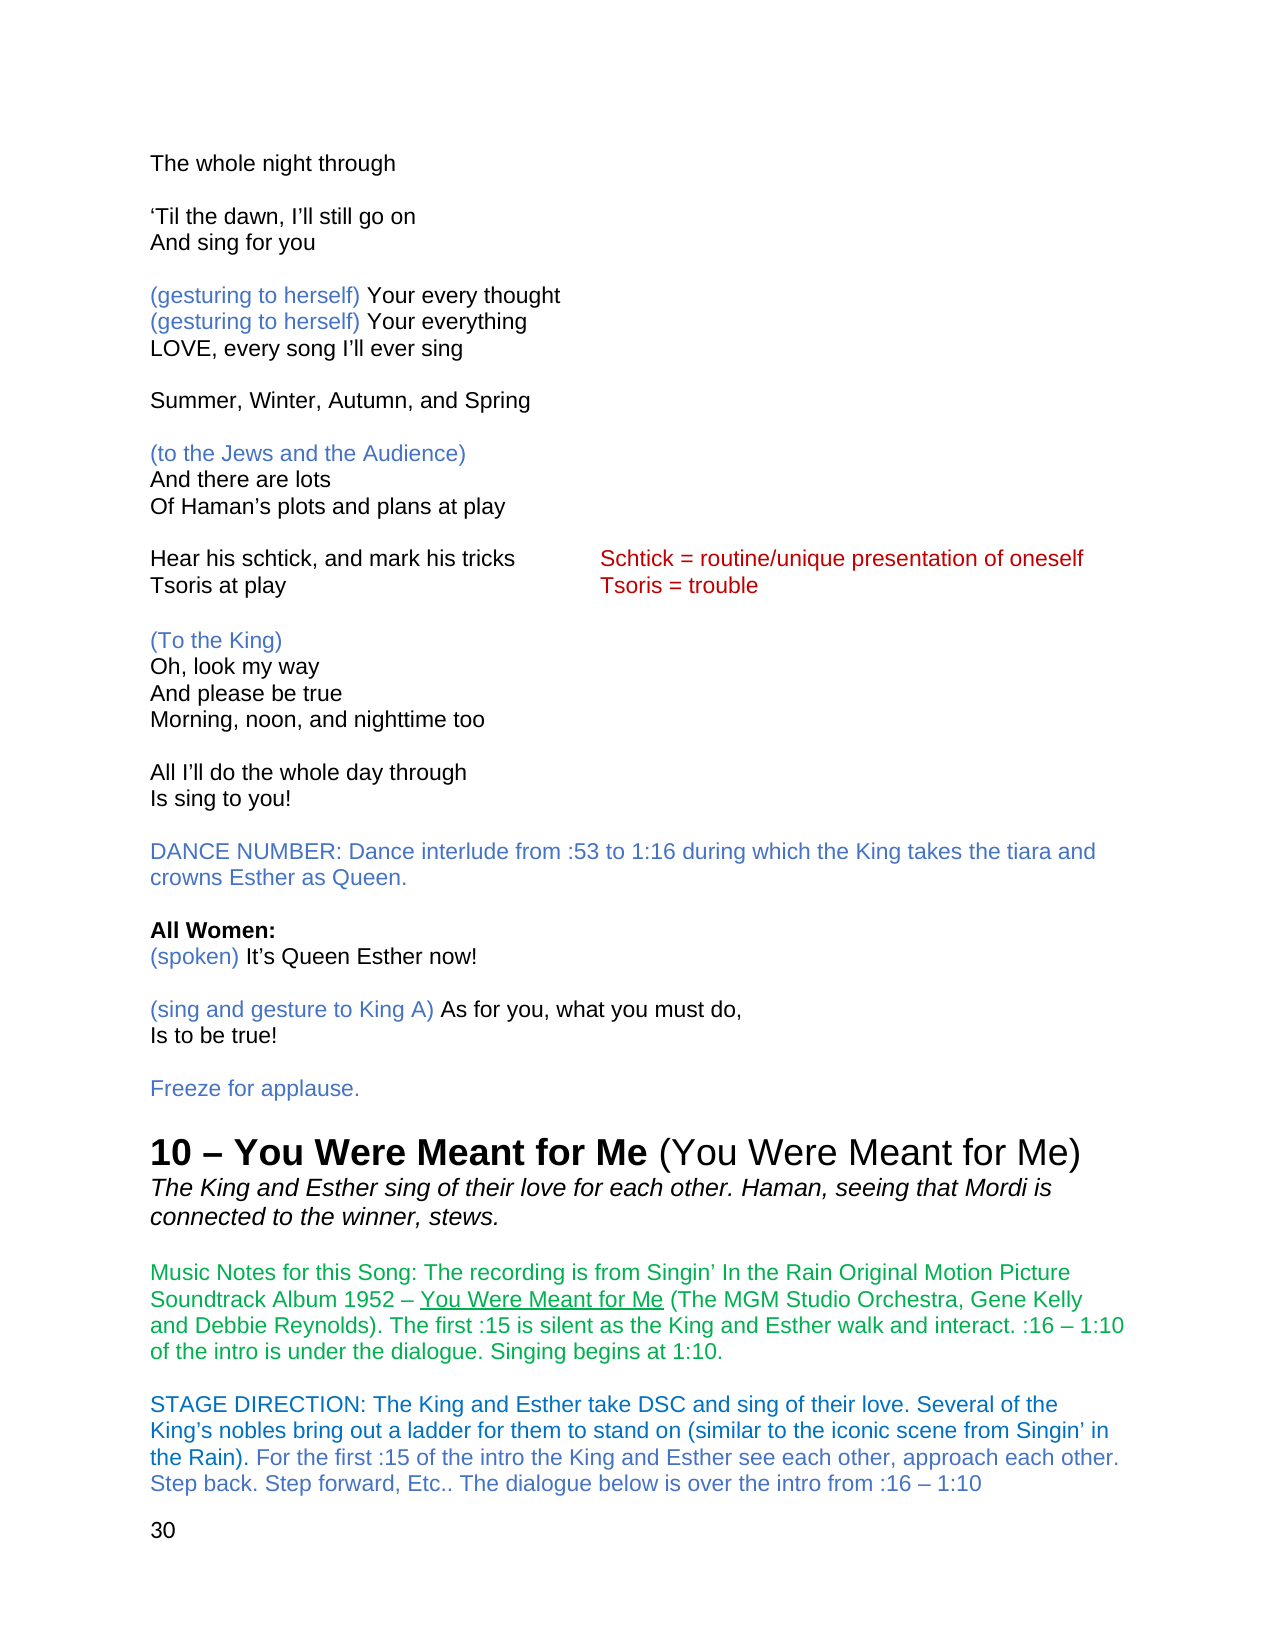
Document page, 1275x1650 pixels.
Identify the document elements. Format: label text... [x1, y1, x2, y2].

text ‘Til the dawn, I’ll still go on [150, 203, 1125, 229]
text STAGE DIRECTION: The King and Esther take DSC and sing of their love. Several of the King’s nobles bring out a ladder for them to stand on (similar to the iconic scene from Singin’ in the Rain). For the first :15 of the intro the King and Esther see each other, approach each other. Step back. Step forward, Etc.. The dialogue below is over the intro from :16 – 1:10 [150, 1391, 1125, 1496]
text 10 – You Were Meant for Me (You Were Meant for Me) [150, 1130, 1125, 1173]
text (to the Jews and the Audience) [150, 440, 1125, 466]
text Summer, Winter, Autumn, and Spring [150, 387, 1125, 413]
text Of Haman’s plots and plans at play [150, 493, 1125, 519]
text DANCE NUMBER: Dance interlude from :53 to 1:16 during which the King takes the tiara and crowns Esther as Queen. [150, 838, 1125, 890]
text (spoken) It’s Queen Esther now! [150, 943, 1125, 969]
text (sing and gesture to King A) As for you, what you must do, [150, 996, 1125, 1022]
text (gesturing to herself) Your everything [150, 308, 1125, 334]
text And please be true [150, 679, 1125, 706]
text And sing for you [150, 229, 1125, 255]
text (To the King) [150, 627, 1125, 653]
text Hear his schtick, and mark his tricks Schtick = routine/unique presentation of oneself [150, 545, 1125, 572]
text Tsoris at play Tsoris = trouble [150, 572, 1125, 598]
text Music Notes for this Song: The recording is from Singin’ In the Rain Original Motion Picture Soundtrack Album 1952 – You Were Meant for Me (The MGM Studio Orchestra, Gene Kelly and Debbie Reynolds). The first :15 is silent as the King and Esther walk and interact. :16 – 1:10 of the intro is under the dialogue. Singing begins at 1:10. [150, 1259, 1125, 1365]
text All I’ll do the whole day through [150, 758, 1125, 785]
text The King and Esther sing of their love for each other. Haman, seeing that Mordi is connected to the winner, stews. [150, 1173, 1125, 1231]
text Oh, look my way [150, 653, 1125, 679]
text Is to be true! [150, 1022, 1125, 1048]
text And there are lots [150, 466, 1125, 493]
text LOVE, every song I’ll ever sing [150, 334, 1125, 361]
text Morning, noon, and nighttime too [150, 706, 1125, 732]
text Is sing to you! [150, 785, 1125, 811]
text Freeze for applause. [150, 1075, 1125, 1101]
text (gesturing to herself) Your every thought [150, 282, 1125, 308]
text The whole night through [150, 150, 1125, 176]
text All Women: [150, 917, 1125, 943]
